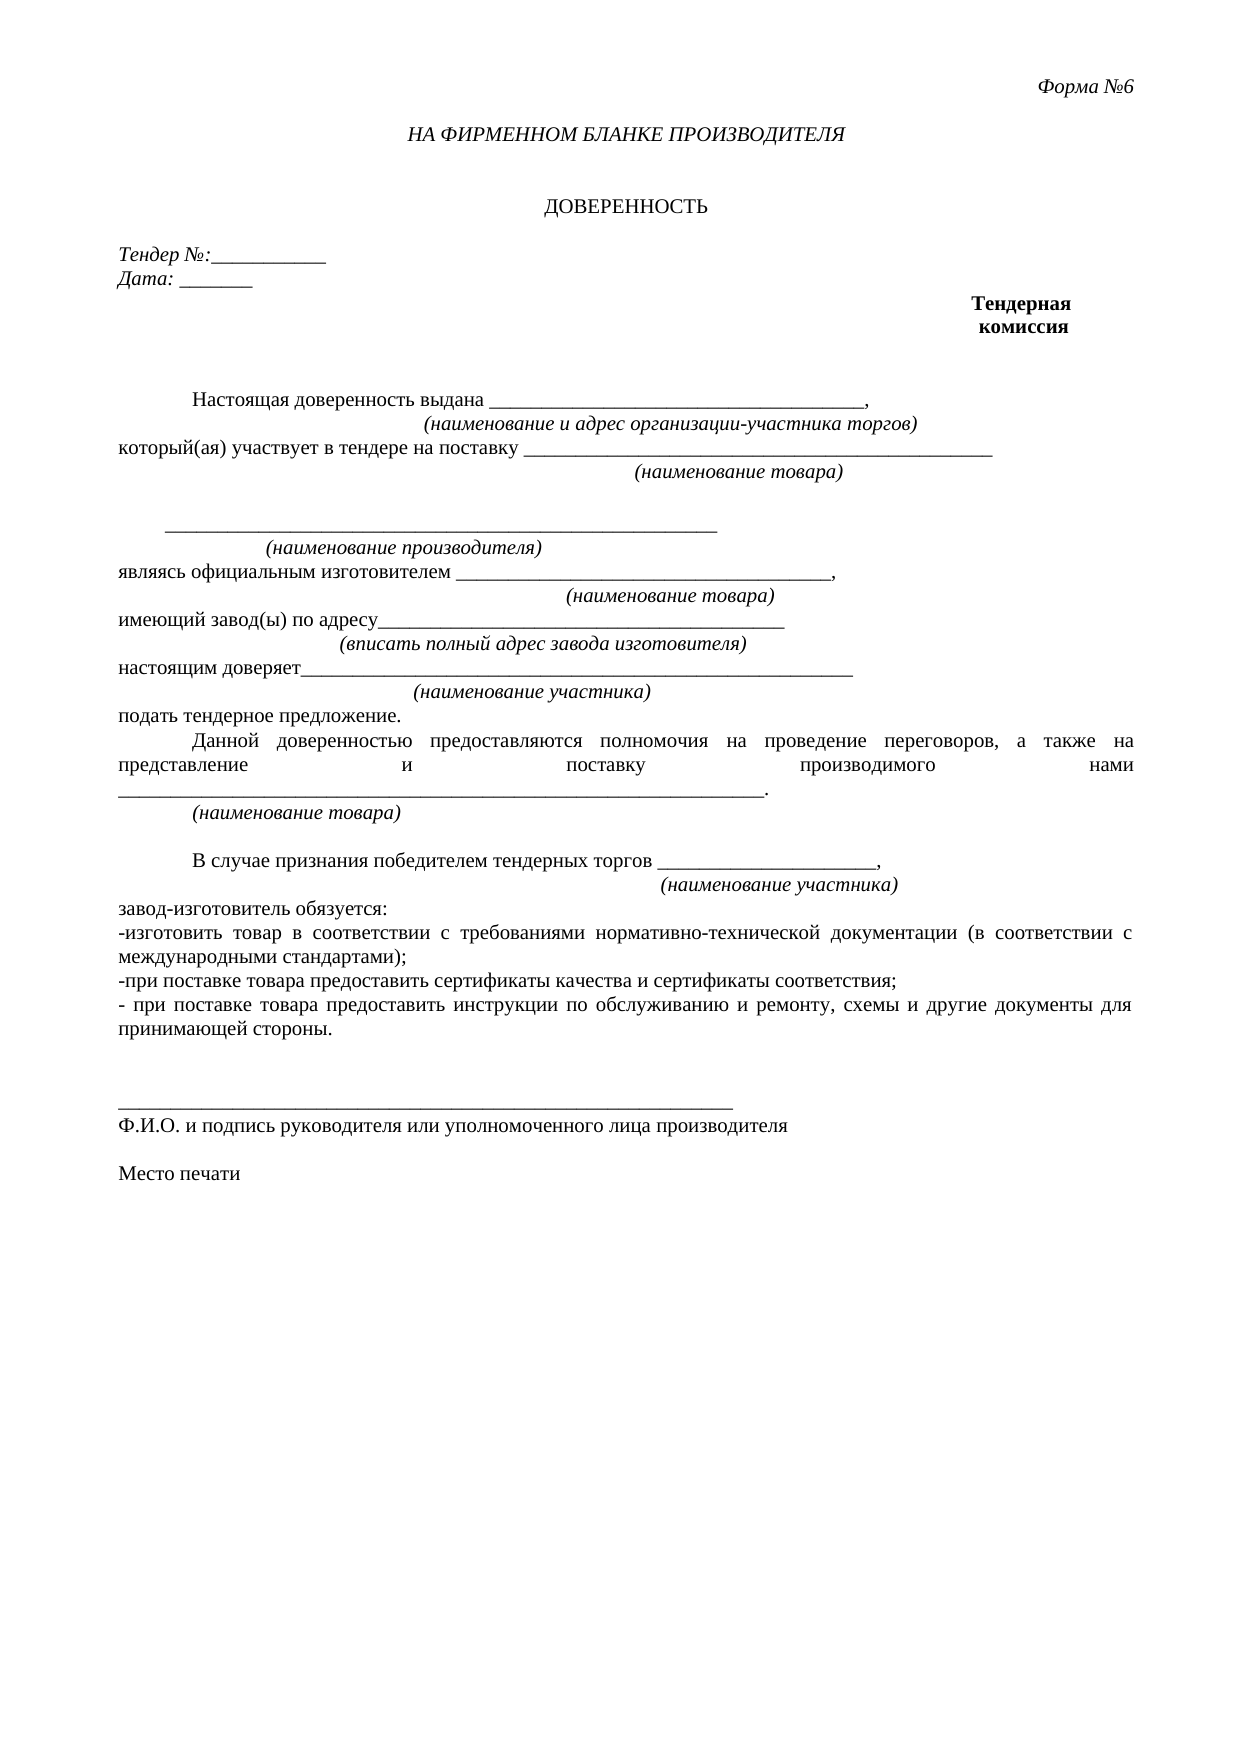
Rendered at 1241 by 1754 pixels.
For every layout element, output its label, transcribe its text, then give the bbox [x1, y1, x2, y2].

text - при поставке товара предоставить инструкции по обслуживанию и ремонту, схемы и другие документы для принимающей стороны. [118, 992, 1134, 1040]
text Настоящая доверенность выдана ____________________________________, [118, 387, 1134, 411]
text настоящим доверяет_____________________________________________________ [118, 655, 1134, 679]
text (наименование и адрес организации-участника торгов) [118, 411, 1134, 435]
text (наименование товара) [118, 800, 1134, 824]
text (наименование товара) [118, 459, 1142, 483]
text Дата: _______ [118, 266, 1134, 290]
text (вписать полный адрес завода изготовителя) [118, 631, 1134, 655]
text (наименование участника) [339, 679, 1134, 703]
text В случае признания победителем тендерных торгов _____________________, [118, 848, 1134, 872]
text (наименование участника) [118, 872, 1134, 896]
text Тендерная комиссия [971, 290, 1145, 338]
text Форма №6 [118, 74, 1134, 98]
text который(ая) участвует в тендере на поставку _____________________________________________ [118, 435, 1142, 459]
text Ф.И.О. и подпись руководителя или уполномоченного лица производителя [118, 1112, 1134, 1137]
text являясь официальным изготовителем ____________________________________, [118, 559, 1134, 583]
text подать тендерное предложение. [118, 703, 1134, 727]
text (наименование товара) [118, 583, 1134, 607]
text имеющий завод(ы) по адресу_______________________________________ [118, 607, 1134, 631]
text (наименование производителя) [192, 535, 1134, 559]
text ДОВЕРЕННОСТЬ [118, 194, 1134, 218]
text ___________________________________________________________ [118, 1088, 1134, 1112]
text -изготовить товар в соответствии с требованиями нормативно-технической документации (в соответствии с международными стандартами); [118, 920, 1134, 968]
text _____________________________________________________ [118, 511, 1142, 535]
text Место печати [118, 1161, 1134, 1185]
text Данной доверенностью предоставляются полномочия на проведение переговоров, а также на представление и поставку производимого нами ______________________________________________________________. [118, 727, 1134, 800]
text завод-изготовитель обязуется: [118, 896, 1134, 920]
text НА ФИРМЕННОМ БЛАНКЕ ПРОИЗВОДИТЕЛЯ [118, 122, 1134, 146]
text Тендер №:___________ [118, 242, 1134, 266]
text -при поставке товара предоставить сертификаты качества и сертификаты соответствия; [118, 968, 1134, 992]
